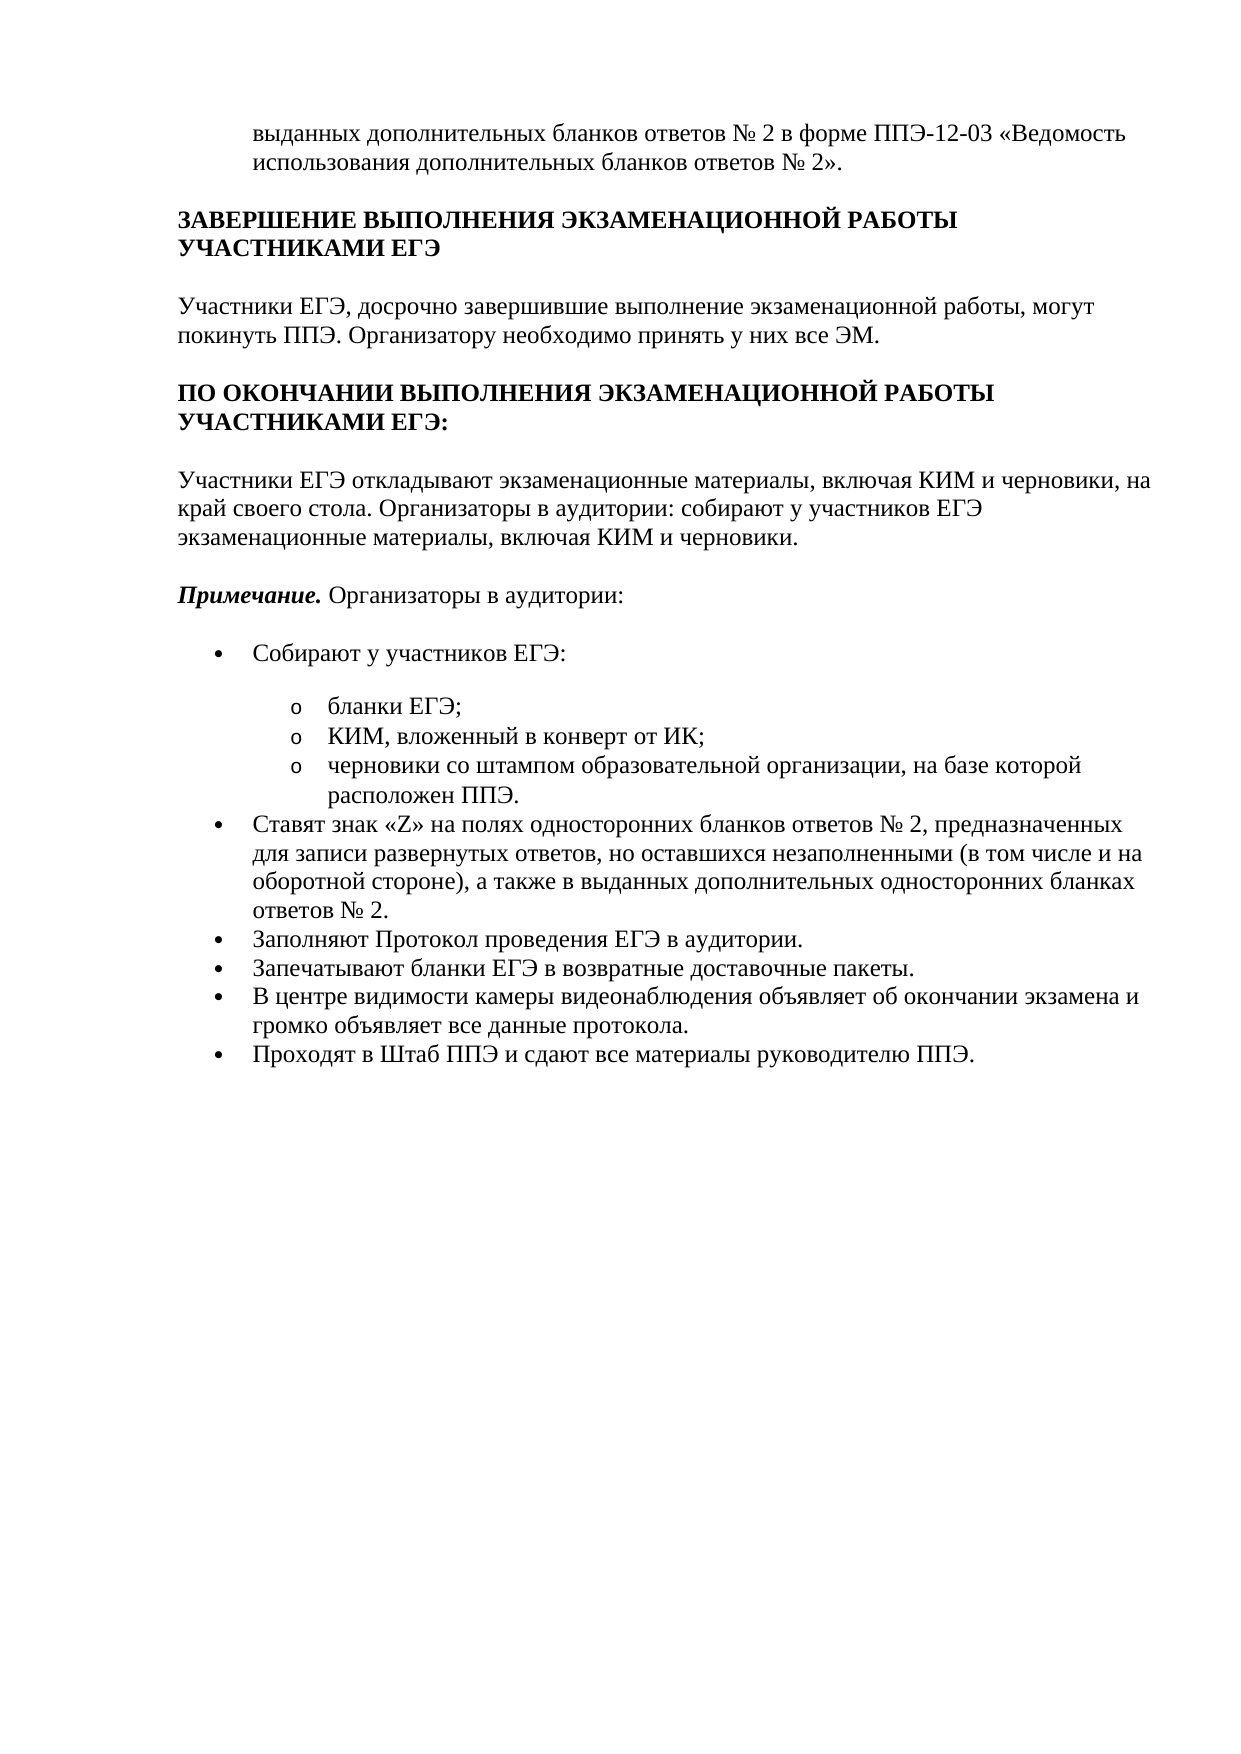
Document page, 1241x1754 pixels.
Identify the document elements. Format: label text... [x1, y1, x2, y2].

text Участники ЕГЭ, досрочно завершившие выполнение экзаменационной работы, могут покинуть ППЭ. Организатору необходимо принять у них все ЭМ. [177, 291, 1152, 349]
list черновики со штампом образовательной организации, на базе которой расположен ППЭ. [290, 751, 1152, 809]
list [215, 118, 1152, 176]
list КИМ, вложенный в конверт от ИК; [290, 721, 1152, 751]
list Проходят в Штаб ППЭ и сдают все материалы руководителю ППЭ. [215, 1039, 1152, 1068]
text ЗАВЕРШЕНИЕ ВЫПОЛНЕНИЯ ЭКЗАМЕНАЦИОННОЙ РАБОТЫ УЧАСТНИКАМИ ЕГЭ [177, 205, 1152, 262]
list Собирают у участников ЕГЭ: [215, 638, 1152, 666]
list Заполняют Протокол проведения ЕГЭ в аудитории. [215, 924, 1152, 953]
text Участники ЕГЭ откладывают экзаменационные материалы, включая КИМ и черновики, на край своего стола. Организаторы в аудитории: собирают у участников ЕГЭ экзаменационные материалы, включая КИМ и черновики. Примечание. Организаторы в аудитории: [177, 465, 1152, 608]
list В центре видимости камеры видеонаблюдения объявляет об окончании экзамена и громко объявляет все данные протокола. [215, 981, 1152, 1039]
list Запечатывают бланки ЕГЭ в возвратные доставочные пакеты. [215, 953, 1152, 981]
list Ставят знак «Z» на полях односторонних бланков ответов № 2, предназначенных для записи развернутых ответов, но оставшихся незаполненными (в том числе и на оборотной стороне), а также в выданных дополнительных односторонних бланках ответов № 2. [215, 809, 1152, 924]
text ПО ОКОНЧАНИИ ВЫПОЛНЕНИЯ ЭКЗАМЕНАЦИОННОЙ РАБОТЫ УЧАСТНИКАМИ ЕГЭ: [177, 378, 1152, 436]
list бланки ЕГЭ; [290, 691, 1152, 721]
